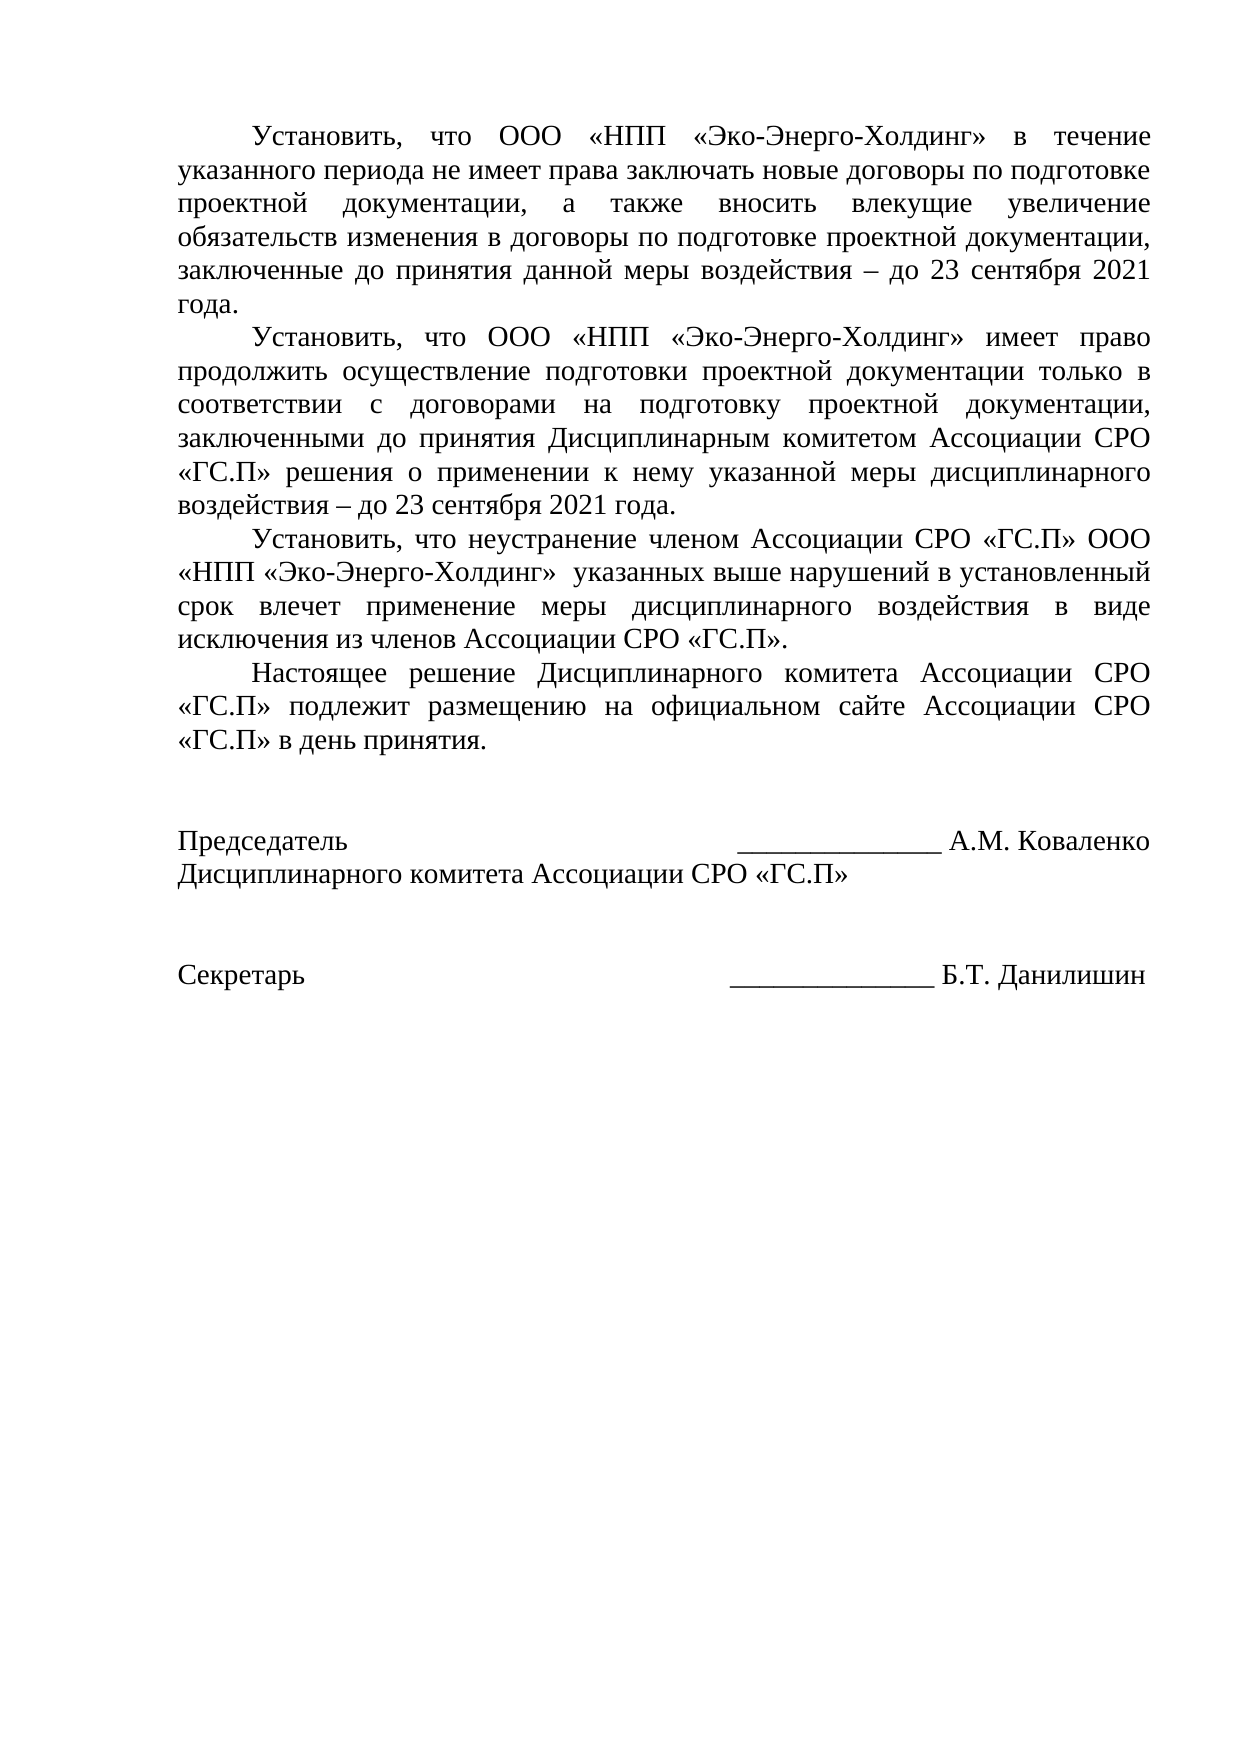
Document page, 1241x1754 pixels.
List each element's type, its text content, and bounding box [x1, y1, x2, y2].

text Установить, что неустранение членом Ассоциации СРО «ГС.П» ООО «НПП «Эко-Энерго-Холдинг» указанных выше нарушений в установленный срок влечет применение меры дисциплинарного воздействия в виде исключения из членов Ассоциации СРО «ГС.П». [177, 521, 1152, 655]
text Установить, что ООО «НПП «Эко-Энерго-Холдинг» в течение указанного периода не имеет права заключать новые договоры по подготовке проектной документации, а также вносить влекущие увеличение обязательств изменения в договоры по подготовке проектной документации, заключенные до принятия данной меры воздействия – до 23 сентября 2021 года. [177, 118, 1152, 319]
text Установить, что ООО «НПП «Эко-Энерго-Холдинг» имеет право продолжить осуществление подготовки проектной документации только в соответствии с договорами на подготовку проектной документации, заключенными до принятия Дисциплинарным комитетом Ассоциации СРО «ГС.П» решения о применении к нему указанной меры дисциплинарного воздействия – до 23 сентября 2021 года. [177, 319, 1152, 521]
text Настоящее решение Дисциплинарного комитета Ассоциации СРО «ГС.П» подлежит размещению на официальном сайте Ассоциации СРО «ГС.П» в день принятия. [177, 655, 1152, 756]
text Дисциплинарного комитета Ассоциации СРО «ГС.П» [177, 856, 1152, 890]
text Секретарь ______________ Б.Т. Данилишин [177, 957, 1152, 990]
text Председатель ______________ А.М. Коваленко [177, 823, 1152, 856]
